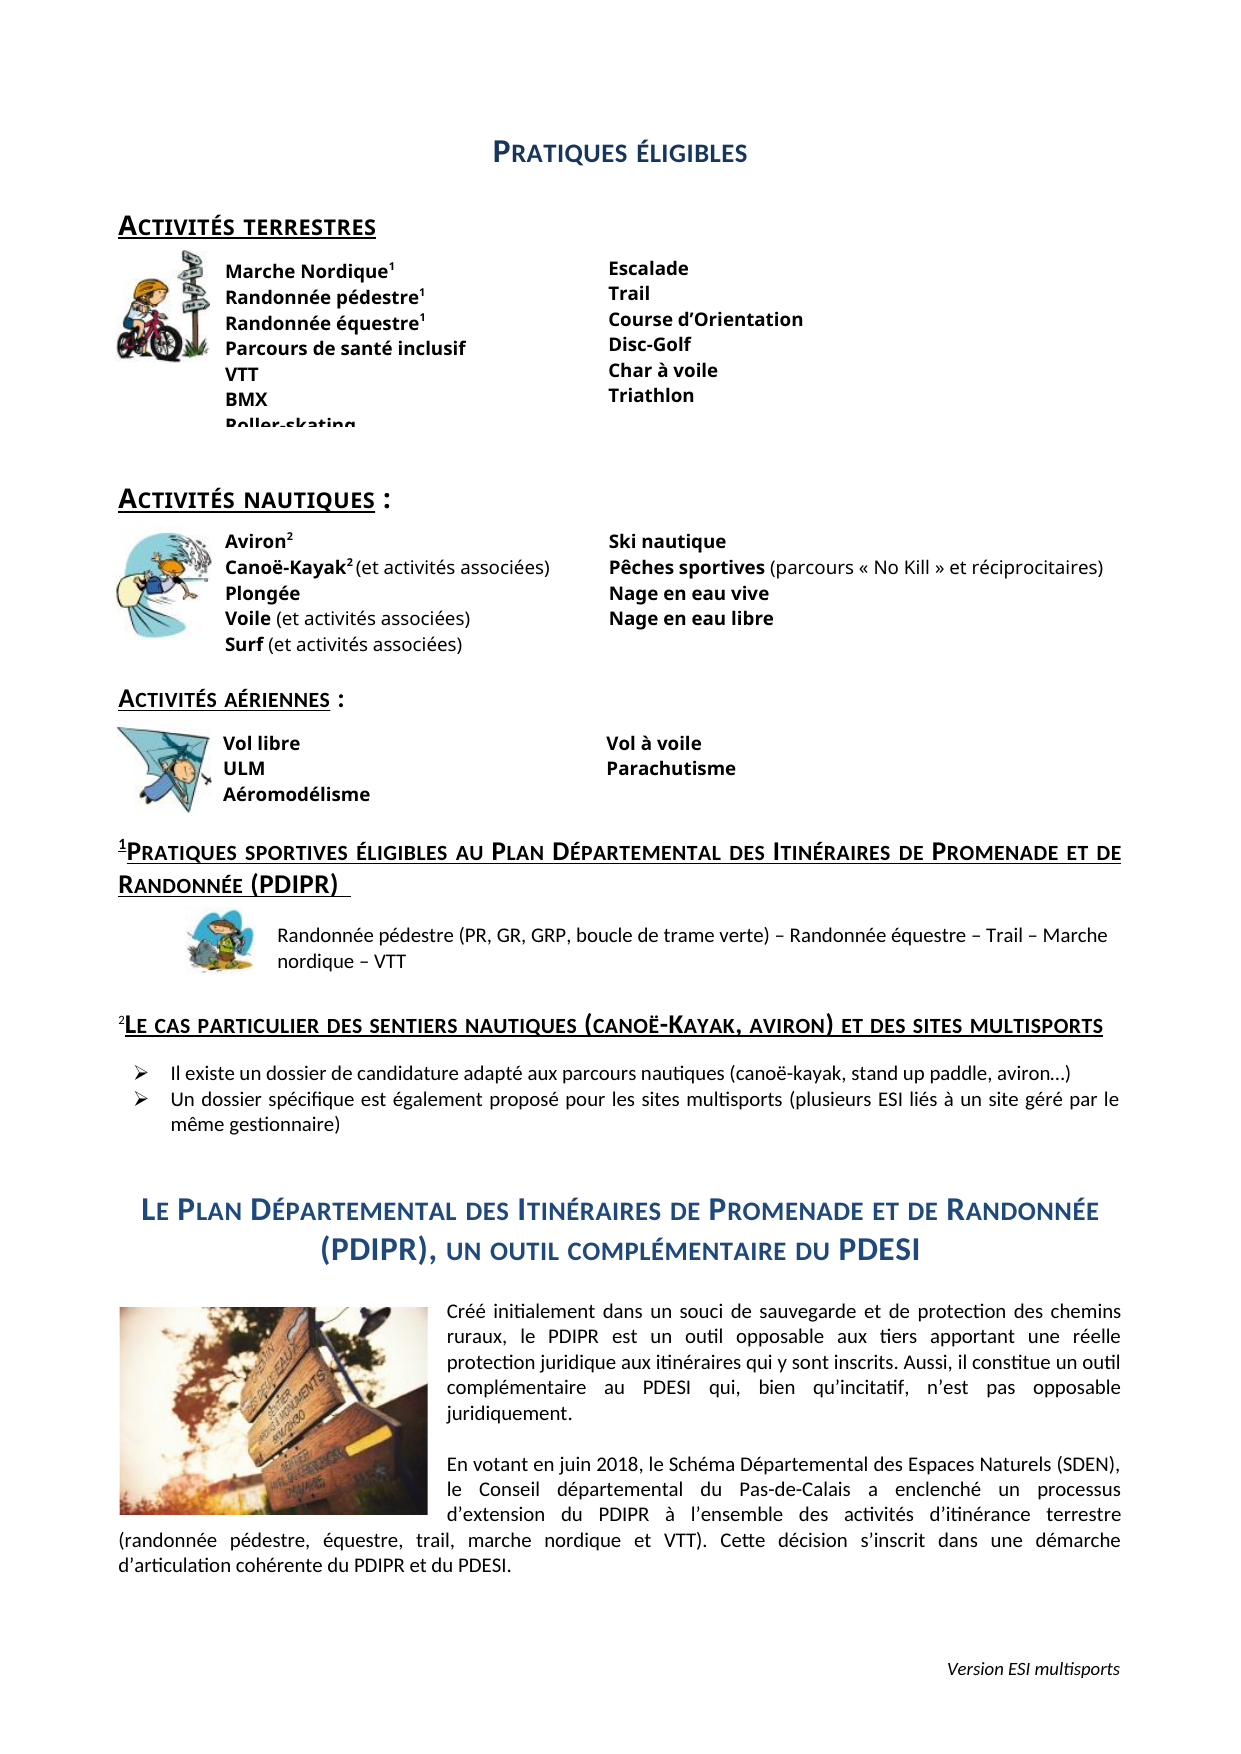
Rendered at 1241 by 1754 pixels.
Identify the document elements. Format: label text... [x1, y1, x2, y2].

list Il existe un dossier de candidature adapté aux parcours nautiques (canoë-kayak, stand up paddle, aviron…) [133, 1061, 1122, 1086]
text Pratiques éligibles [118, 130, 1122, 171]
picture [119, 1307, 428, 1515]
picture [116, 720, 212, 822]
text Activités nautiques : [118, 479, 1122, 516]
picture [185, 907, 256, 976]
text Activités aériennes : [118, 682, 1122, 715]
picture [106, 526, 212, 640]
list Un dossier spécifique est également proposé pour les sites multisports (plusieurs ESI liés à un site géré par le même gestionnaire) [133, 1086, 1122, 1137]
text Activités terrestres [118, 206, 1122, 243]
text Créé initialement dans un souci de sauvegarde et de protection des chemins ruraux, le PDIPR est un outil opposable aux tiers apportant une réelle protection juridique aux itinéraires qui y sont inscrits. Aussi, il constitue un outil complémentaire au PDESI qui, bien qu’incitatif, n’est pas opposable juridiquement. [118, 1298, 1122, 1425]
text Le Plan Départemental des Itinéraires de Promenade et de Randonnée (PDIPR), un outil complémentaire du PDESI [118, 1188, 1122, 1269]
list 2Le cas particulier des sentiers nautiques (canoë-Kayak, aviron) et des sites multisports [118, 1007, 1122, 1040]
text En votant en juin 2018, le Schéma Départemental des Espaces Naturels (SDEN), le Conseil départemental du Pas-de-Calais a enclenché un processus d’extension du PDIPR à l’ensemble des activités d’itinérance terrestre (randonnée pédestre, équestre, trail, marche nordique et VTT). Cette décision s’inscrit dans une démarche d’articulation cohérente du PDIPR et du PDESI. [118, 1451, 1122, 1578]
picture [113, 250, 211, 365]
text 1Pratiques sportives éligibles au Plan Départemental des Itinéraires de Promenade et de Randonnée (PDIPR) [118, 834, 1122, 900]
